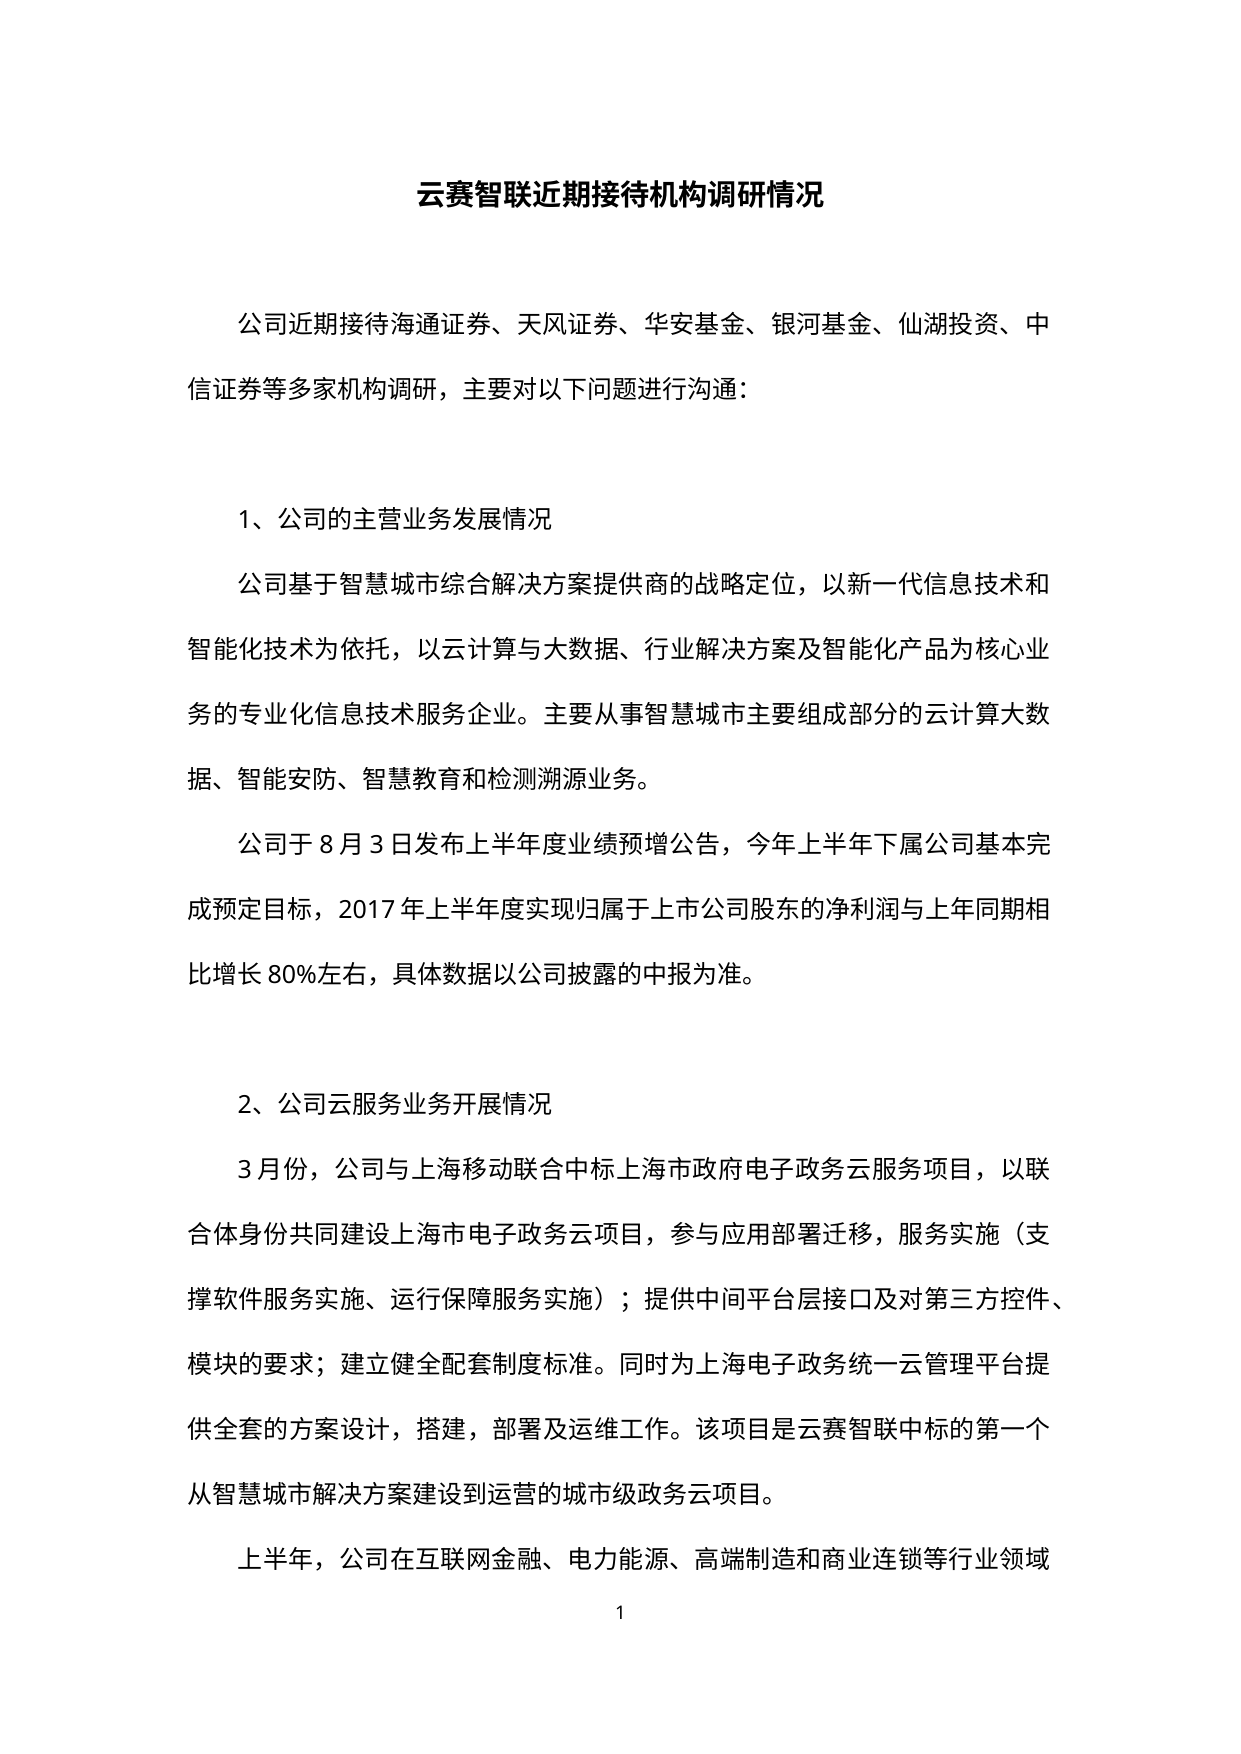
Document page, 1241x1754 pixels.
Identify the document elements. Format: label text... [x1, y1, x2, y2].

text 1、公司的主营业务发展情况 [187, 485, 1053, 550]
text 2、公司云服务业务开展情况 [187, 1070, 1053, 1135]
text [187, 1525, 1053, 1590]
text 公司于8月3日发布上半年度业绩预增公告，今年上半年下属公司基本完成预定目标，2017年上半年度实现归属于上市公司股东的净利润与上年同期相比增长80%左右，具体数据以公司披露的中报为准。 [187, 810, 1053, 1005]
text 云赛智联近期接待机构调研情况 [187, 160, 1053, 225]
text 公司近期接待海通证券、天风证券、华安基金、银河基金、仙湖投资、中信证券等多家机构调研，主要对以下问题进行沟通： [187, 290, 1053, 420]
text 3月份，公司与上海移动联合中标上海市政府电子政务云服务项目，以联合体身份共同建设上海市电子政务云项目，参与应用部署迁移，服务实施（支撑软件服务实施、运行保障服务实施）；提供中间平台层接口及对第三方控件、模块的要求；建立健全配套制度标准。同时为上海电子政务统一云管理平台提供全套的方案设计，搭建，部署及运维工作。该项目是云赛智联中标的第一个从智慧城市解决方案建设到运营的城市级政务云项目。 [187, 1135, 1053, 1525]
text 公司基于智慧城市综合解决方案提供商的战略定位，以新一代信息技术和智能化技术为依托，以云计算与大数据、行业解决方案及智能化产品为核心业务的专业化信息技术服务企业。主要从事智慧城市主要组成部分的云计算大数据、智能安防、智慧教育和检测溯源业务。 [187, 550, 1053, 810]
